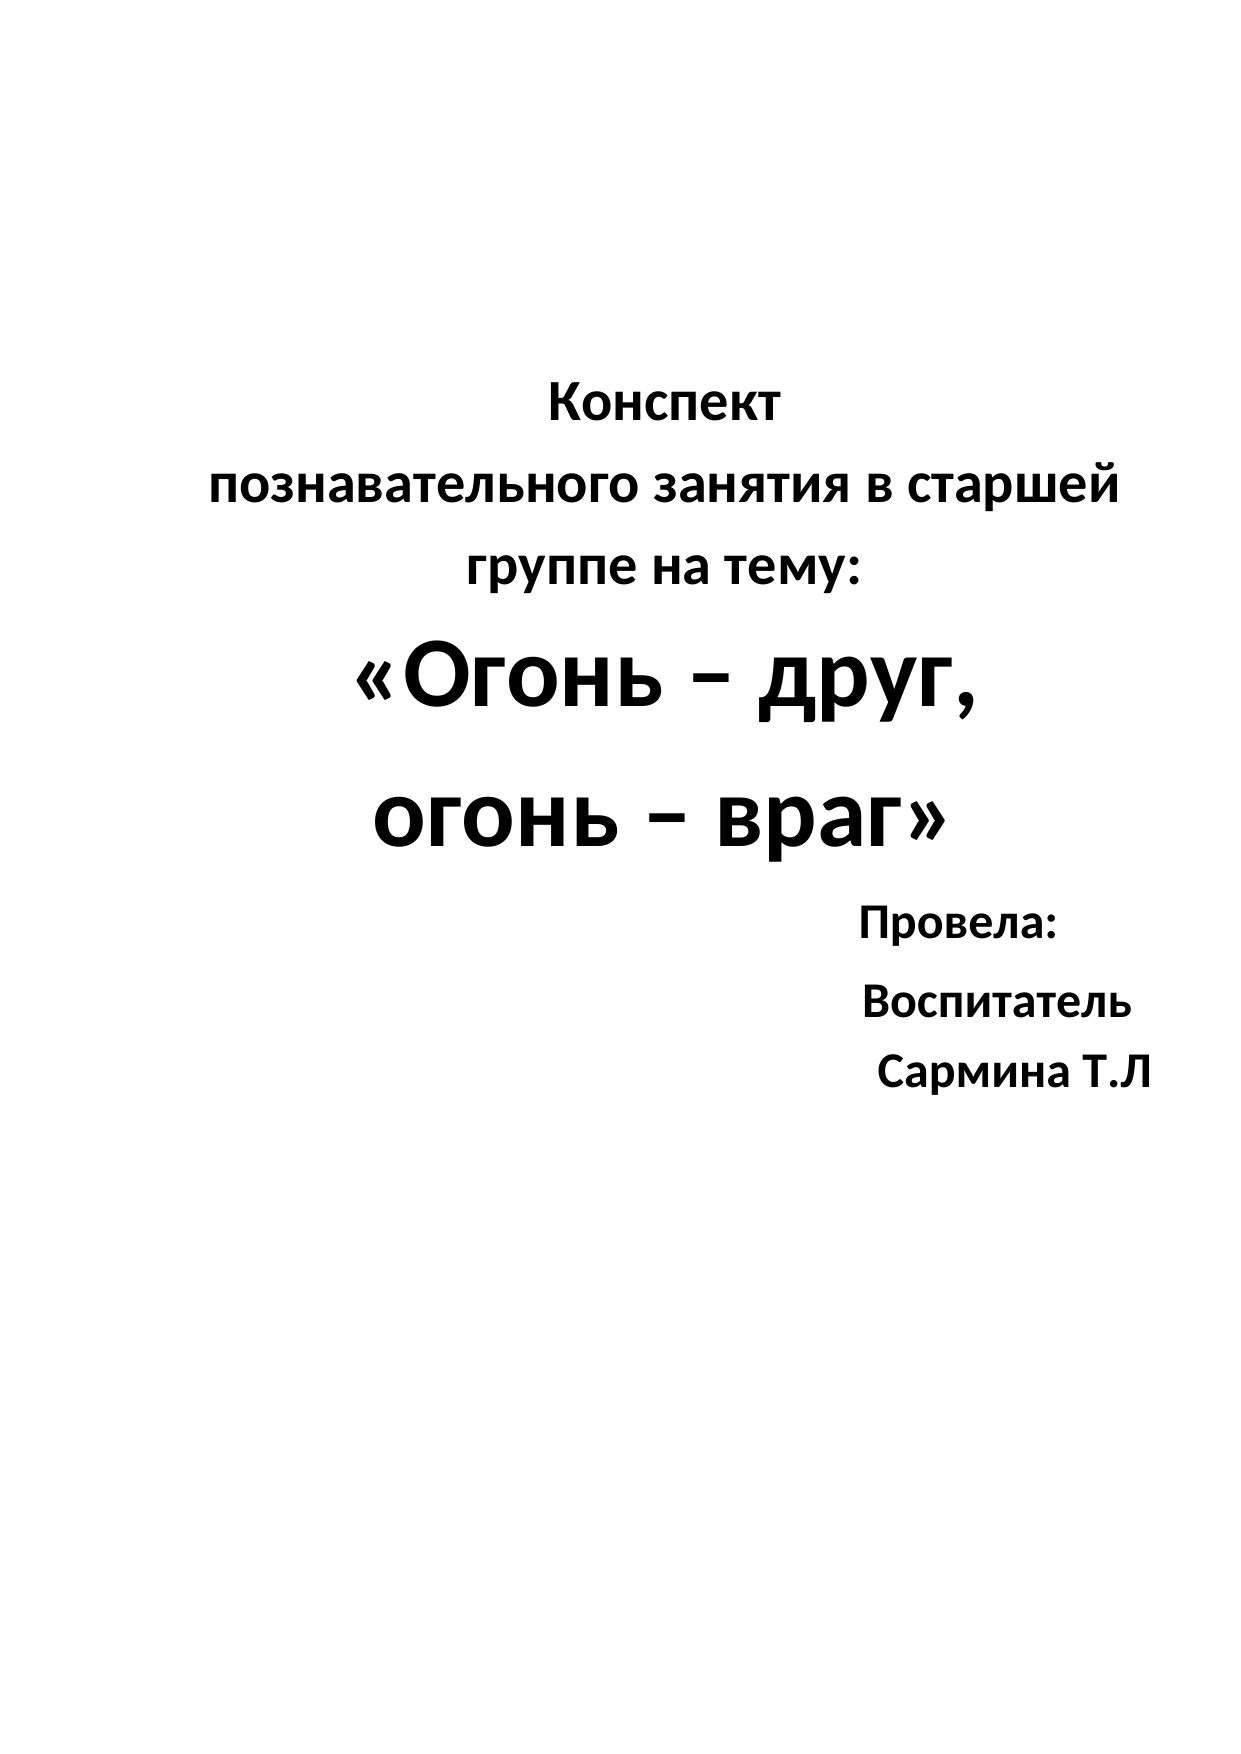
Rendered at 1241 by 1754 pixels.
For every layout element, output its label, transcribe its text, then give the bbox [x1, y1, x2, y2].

text познавательного занятия в старшей группе на тему: [177, 446, 1152, 599]
text Воспитатель [177, 969, 1152, 1030]
text Конспект [177, 364, 1152, 435]
text огонь – враг» [177, 750, 1152, 872]
text «Огонь – друг, [177, 609, 1152, 731]
text Сармина Т.Л [177, 1039, 1152, 1100]
text Провела: [177, 890, 1152, 951]
